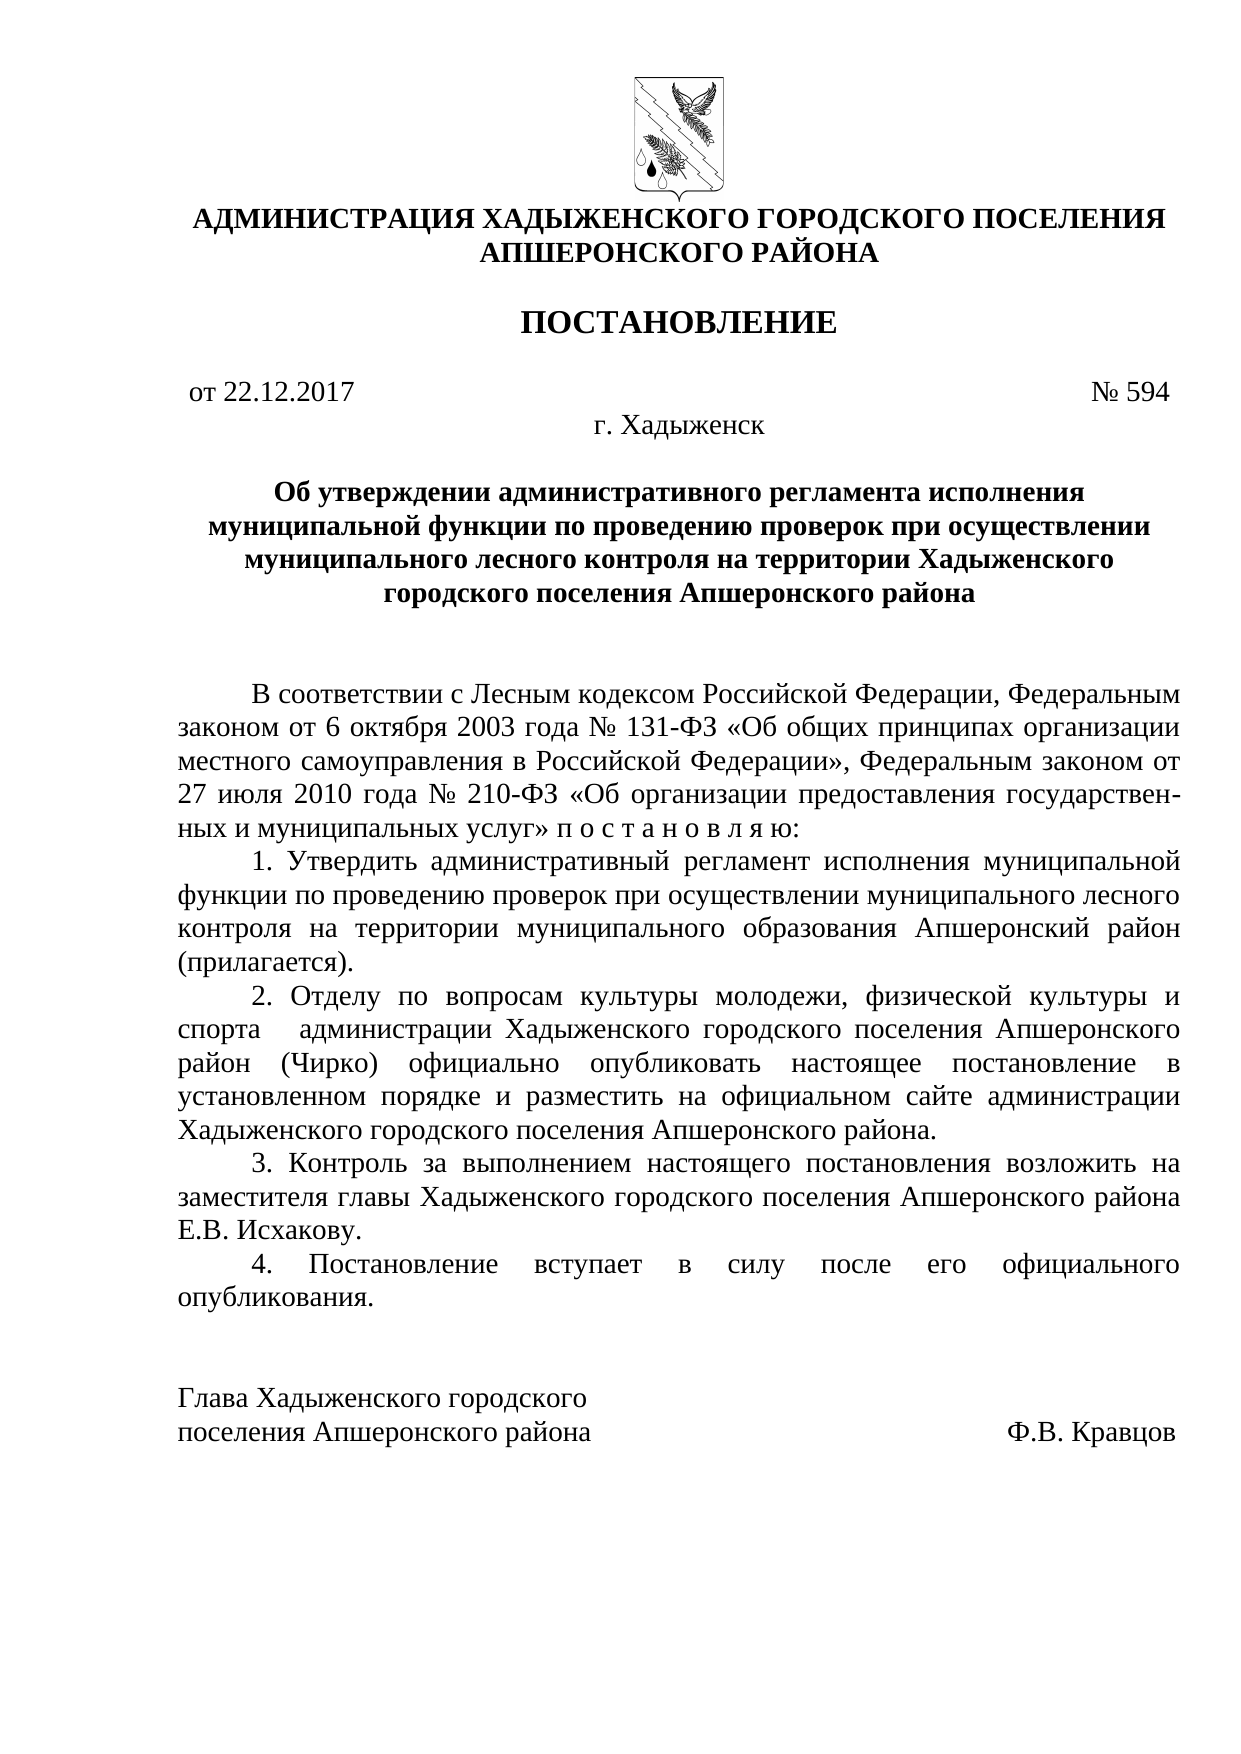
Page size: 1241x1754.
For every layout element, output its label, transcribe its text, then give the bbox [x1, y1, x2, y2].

text г. Хадыженск [177, 407, 1181, 441]
text 3. Контроль за выполнением настоящего постановления возложить на заместителя главы Хадыженского городского поселения Апшеронского района Е.В. Исхакову. [177, 1145, 1181, 1246]
text поселения Апшеронского района Ф.В. Кравцов [177, 1414, 1181, 1447]
text В соответствии с Лесным кодексом Российской Федерации, Федеральным законом от 6 октября 2003 года № 131-ФЗ «Об общих принципах организации местного самоуправления в Российской Федерации», Федеральным законом от 27 июля 2010 года № 210-ФЗ «Об организации предоставления государственных и муниципальных услуг» п о с т а н о в л я ю: [177, 676, 1181, 843]
text АПШЕРОНСКОГО РАЙОНА [177, 235, 1181, 268]
text 1. Утвердить административный регламент исполнения муниципальной функции по проведению проверок при осуществлении муниципального лесного контроля на территории муниципального образования Апшеронский район (прилагается). [177, 843, 1181, 978]
text АДМИНИСТРАЦИЯ ХАДЫЖЕНСКОГО ГОРОДСКОГО ПОСЕЛЕНИЯ [177, 201, 1181, 235]
text ПОСТАНОВЛЕНИЕ [177, 302, 1181, 340]
picture [634, 77, 724, 202]
text Глава Хадыженского городского [177, 1380, 1181, 1414]
text Об утверждении административного регламента исполнения муниципальной функции по проведению проверок при осуществлении муниципального лесного контроля на территории Хадыженского городского поселения Апшеронского района [207, 474, 1152, 609]
text 2. Отделу по вопросам культуры молодежи, физической культуры и спорта администрации Хадыженского городского поселения Апшеронского район (Чирко) официально опубликовать настоящее постановление в установленном порядке и разместить на официальном сайте администрации Хадыженского городского поселения Апшеронского района. [177, 978, 1181, 1145]
text от 22.12.2017 № 594 [177, 374, 1181, 407]
text 4. Постановление вступает в силу после его официального опубликования. [177, 1246, 1181, 1313]
